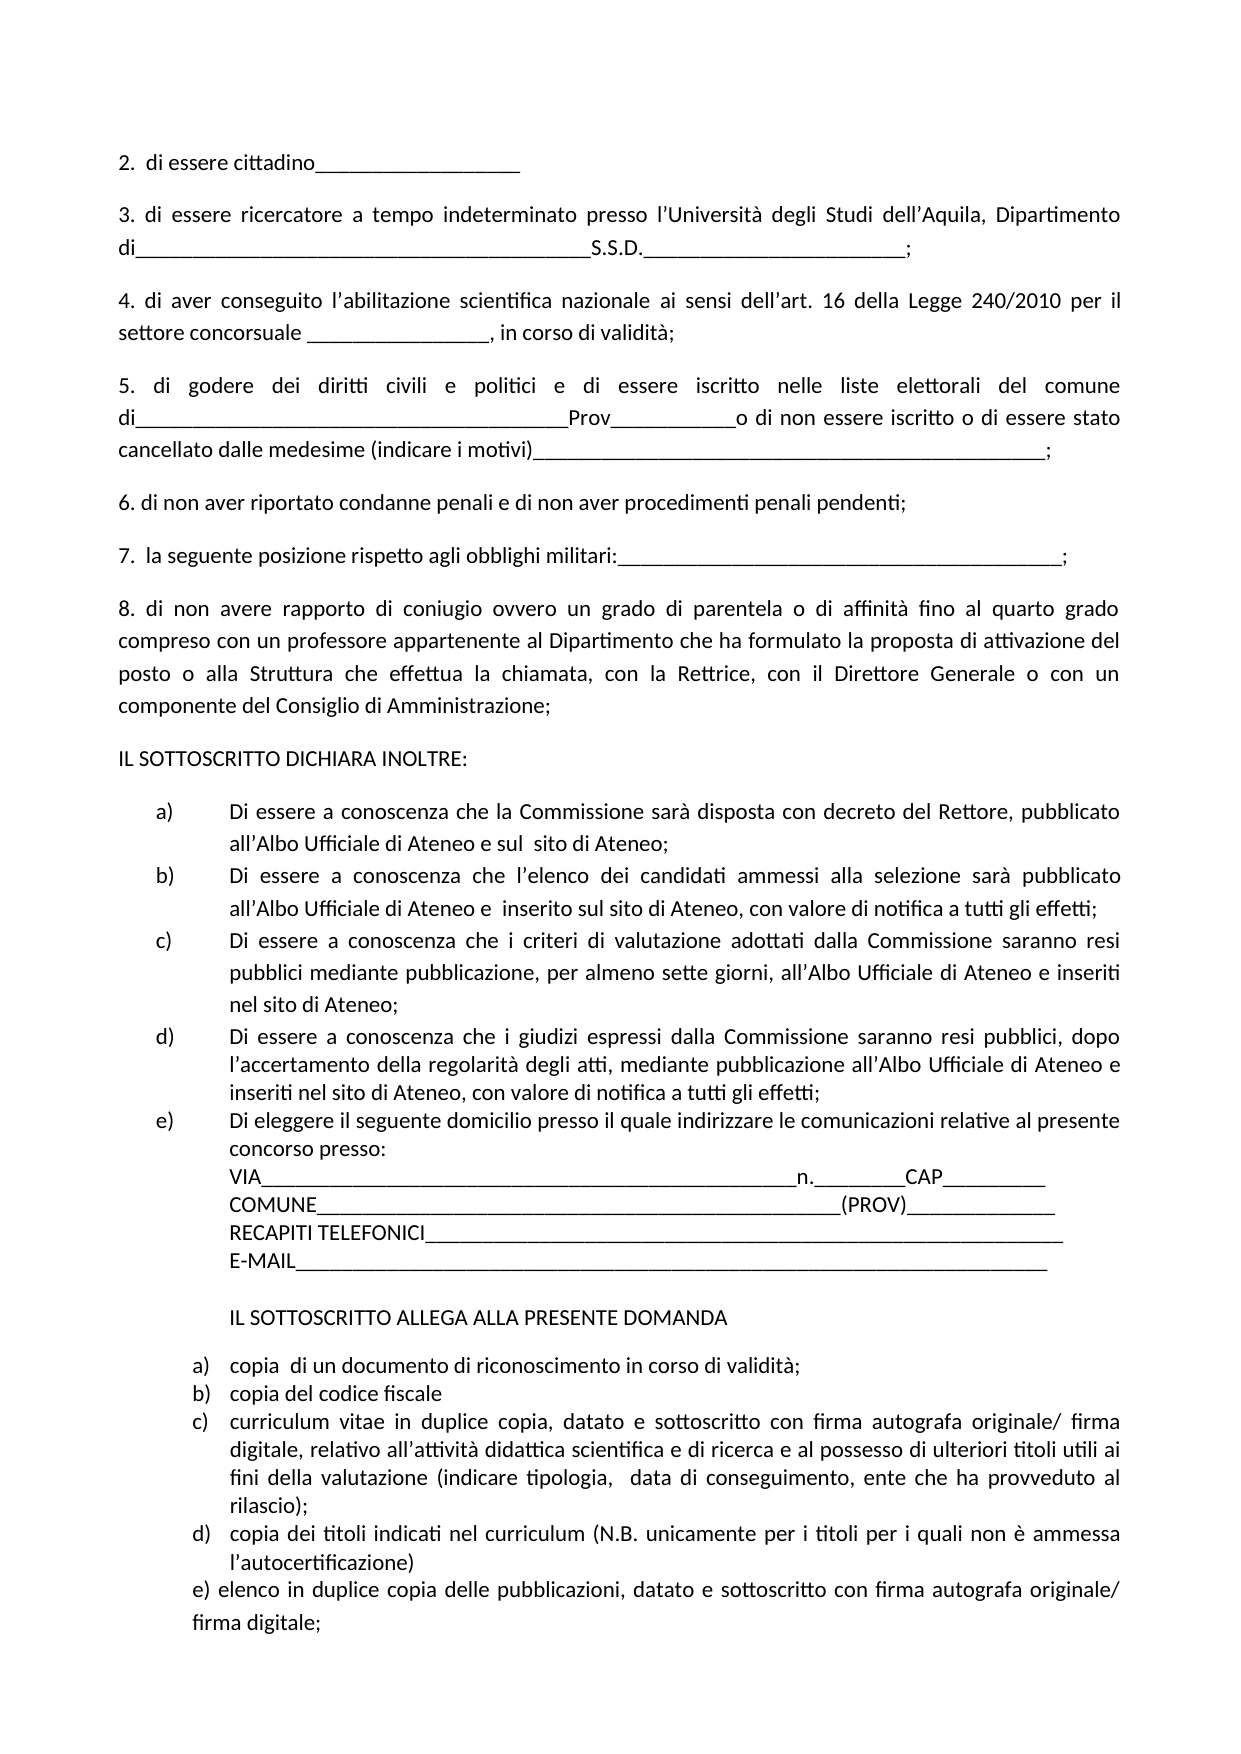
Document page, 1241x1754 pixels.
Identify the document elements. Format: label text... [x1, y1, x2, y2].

list COMUNE______________________________________________(PROV)_____________ [229, 1191, 1122, 1218]
list Di eleggere il seguente domicilio presso il quale indirizzare le comunicazioni relative al presente concorso presso: [156, 1106, 1122, 1162]
list VIA_______________________________________________n.________CAP_________ [229, 1162, 1122, 1191]
list copia del codice fiscale [192, 1379, 1122, 1407]
text 2. di essere cittadino__________________ [118, 148, 1122, 176]
text 8. di non avere rapporto di coniugio ovvero un grado di parentela o di affinità fino al quarto grado compreso con un professore appartenente al Dipartimento che ha formulato la proposta di attivazione del posto o alla Struttura che effettua la chiamata, con la Rettrice, con il Direttore Generale o con un componente del Consiglio di Amministrazione; [118, 594, 1122, 719]
list copia di un documento di riconoscimento in corso di validità; [192, 1351, 1122, 1379]
text 6. di non aver riportato condanne penali e di non aver procedimenti penali pendenti; [118, 488, 1122, 516]
list Di essere a conoscenza che i criteri di valutazione adottati dalla Commissione saranno resi pubblici mediante pubblicazione, per almeno sette giorni, all’Albo Ufficiale di Ateneo e inseriti nel sito di Ateneo; [156, 926, 1122, 1018]
list Di essere a conoscenza che l’elenco dei candidati ammessi alla selezione sarà pubblicato all’Albo Ufficiale di Ateneo e inserito sul sito di Ateneo, con valore di notifica a tutti gli effetti; [156, 861, 1122, 922]
list IL SOTTOSCRITTO ALLEGA ALLA PRESENTE DOMANDA [229, 1303, 1122, 1331]
list curriculum vitae in duplice copia, datato e sottoscritto con firma autografa originale/ firma digitale, relativo all’attività didattica scientifica e di ricerca e al possesso di ulteriori titoli utili ai fini della valutazione (indicare tipologia, data di conseguimento, ente che ha provveduto al rilascio); [192, 1407, 1122, 1519]
text 4. di aver conseguito l’abilitazione scientifica nazionale ai sensi dell’art. 16 della Legge 240/2010 per il settore concorsuale ________________, in corso di validità; [118, 286, 1122, 346]
text 3. di essere ricercatore a tempo indeterminato presso l’Università degli Studi dell’Aquila, Dipartimento di________________________________________S.S.D._______________________; [118, 201, 1122, 261]
text 7. la seguente posizione rispetto agli obblighi militari:_______________________________________; [118, 541, 1122, 569]
text 5. di godere dei diritti civili e politici e di essere iscritto nelle liste elettorali del comune di______________________________________Prov___________o di non essere iscritto o di essere stato cancellato dalle medesime (indicare i motivi)_____________________________________________; [118, 371, 1122, 463]
list Di essere a conoscenza che la Commissione sarà disposta con decreto del Rettore, pubblicato all’Albo Ufficiale di Ateneo e sul sito di Ateneo; [156, 797, 1122, 857]
list Di essere a conoscenza che i giudizi espressi dalla Commissione saranno resi pubblici, dopo l’accertamento della regolarità degli atti, mediante pubblicazione all’Albo Ufficiale di Ateneo e inseriti nel sito di Ateneo, con valore di notifica a tutti gli effetti; [156, 1022, 1122, 1106]
list E-MAIL__________________________________________________________________ [229, 1247, 1122, 1274]
list copia dei titoli indicati nel curriculum (N.B. unicamente per i titoli per i quali non è ammessa l’autocertificazione) [192, 1519, 1122, 1576]
text IL SOTTOSCRITTO DICHIARA INOLTRE: [118, 744, 1122, 772]
text e) elenco in duplice copia delle pubblicazioni, datato e sottoscritto con firma autografa originale/ firma digitale; [192, 1576, 1122, 1636]
list RECAPITI TELEFONICI________________________________________________________ [229, 1218, 1122, 1247]
